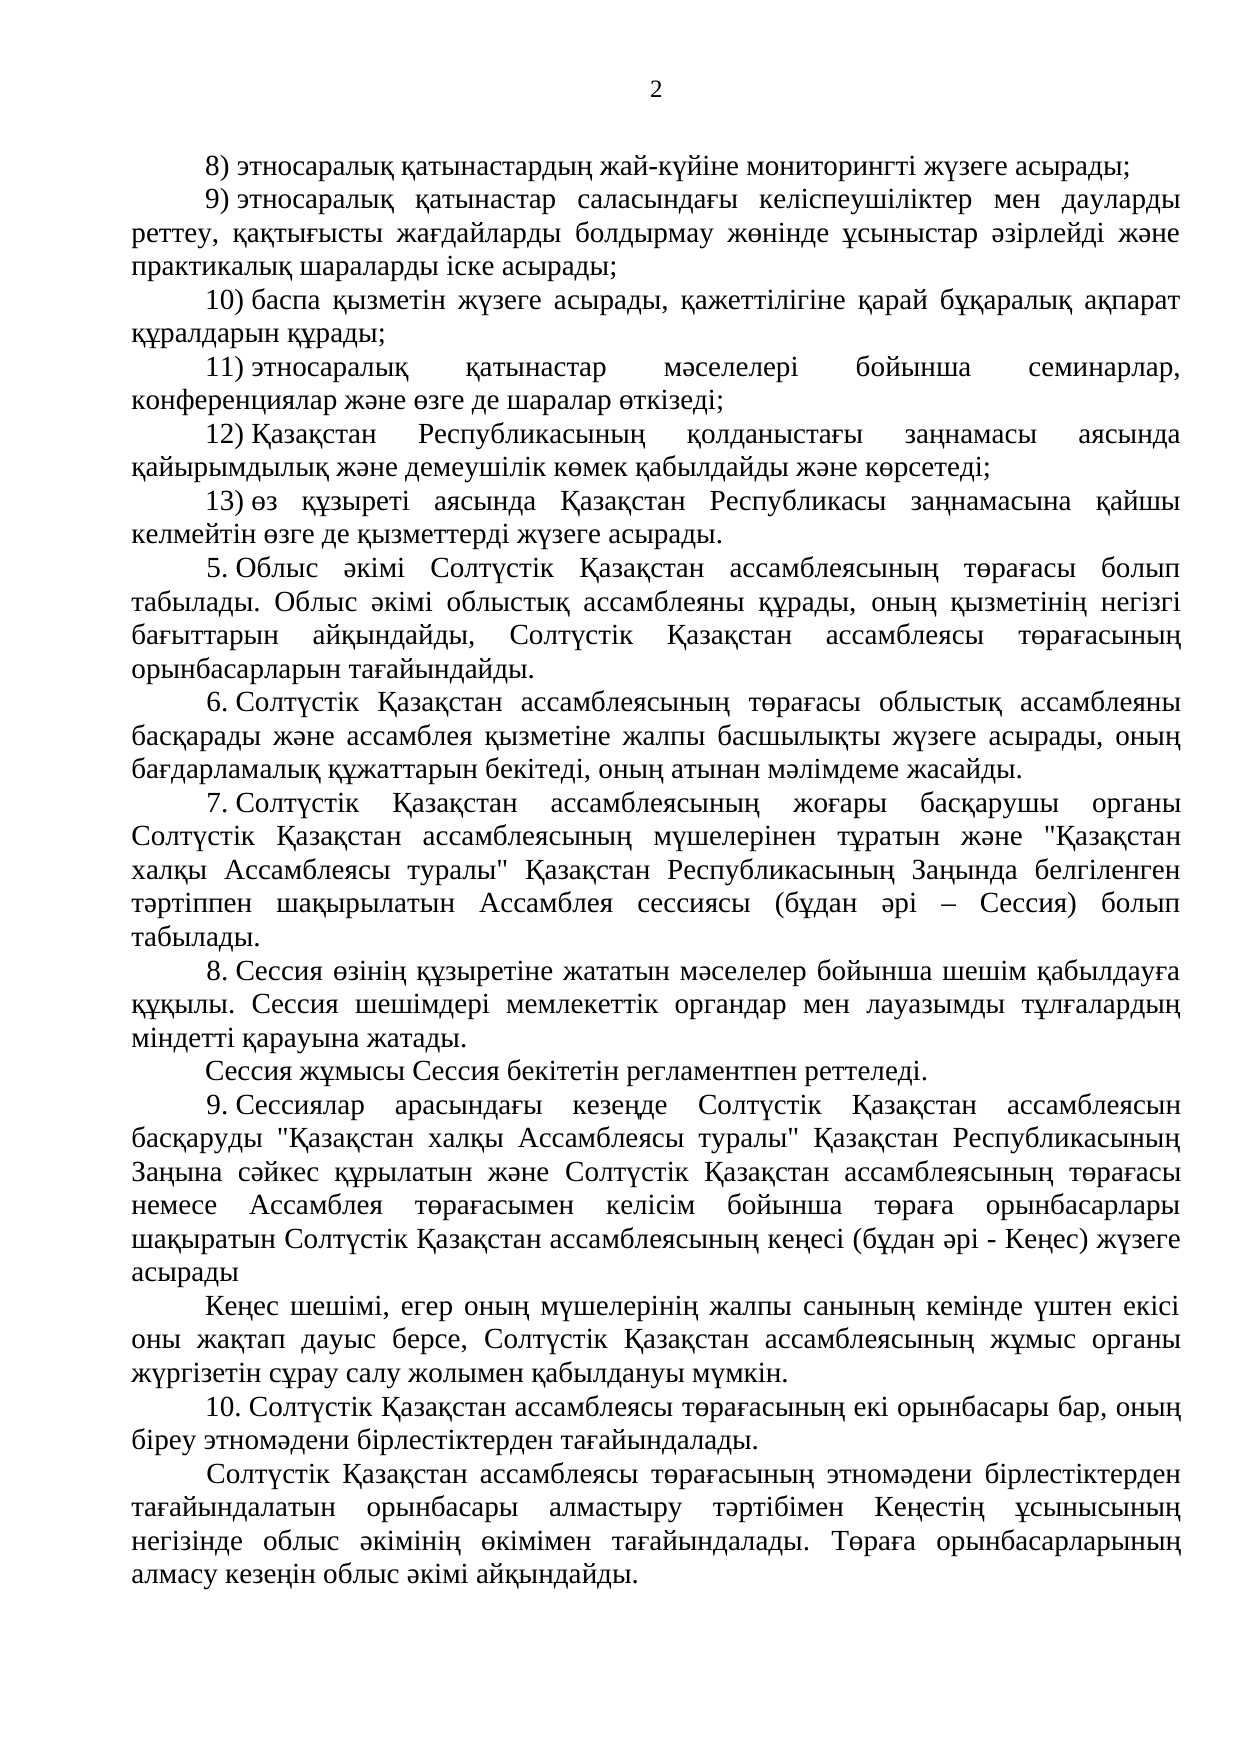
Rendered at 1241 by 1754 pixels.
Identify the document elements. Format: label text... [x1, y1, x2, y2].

text 13) өз құзыретi аясында Қазақстан Республикасы заңнамасына қайшы келмейтiн өзге де қызметтердi жүзеге асырады. [131, 483, 1181, 550]
text Солтүстік Қазақстан ассамблеясы төрағасының этномәдени бiрлестiктерден тағайындалатын орынбасары алмастыру тәртiбiмен Кеңестiң ұсынысының негiзiнде облыс әкімінің өкiмiмен тағайындалады. Төраға орынбасарларының алмасу кезеңiн облыс әкімі айқындайды. [131, 1456, 1181, 1590]
text 12) Қазақстан Республикасының қолданыстағы заңнамасы аясында қайырымдылық және демеушiлiк көмек қабылдайды және көрсетедi; [131, 416, 1181, 483]
text 7. Солтүстік Қазақстан ассамблеясының жоғары басқарушы органы Солтүстік Қазақстан ассамблеясының мүшелерiнен тұратын және "Қазақстан халқы Ассамблеясы туралы" Қазақстан Республикасының Заңында белгiленген тәртiппен шақырылатын Ассамблея сессиясы (бұдан әрi – Сессия) болып табылады. [131, 785, 1181, 953]
text 10) баспа қызметiн жүзеге асырады, қажеттiлiгiне қарай бұқаралық ақпарат құралдарын құрады; [131, 282, 1181, 349]
text 9. Сессиялар арасындағы кезеңде Солтүстік Қазақстан ассамблеясын басқаруды "Қазақстан халқы Ассамблеясы туралы" Қазақстан Республикасының Заңына сәйкес құрылатын және Солтүстік Қазақстан ассамблеясының төрағасы немесе Ассамблея төрағасымен келiсiм бойынша төраға орынбасарлары шақыратын Солтүстік Қазақстан ассамблеясының кеңесi (бұдан әрi - Кеңес) жүзеге асырады [131, 1087, 1181, 1288]
text Кеңес шешiмi, егер оның мүшелерiнiң жалпы санының кемiнде үштен екiсi оны жақтап дауыс берсе, Солтүстік Қазақстан ассамблеясының жұмыс органы жүргiзетiн сұрау салу жолымен қабылдануы мүмкiн. [131, 1288, 1181, 1389]
text 8) этносаралық қатынастардың жай-күйiне мониторингтi жүзеге асырады; [131, 148, 1181, 181]
text 8. Сессия өзiнiң құзыретiне жататын мәселелер бойынша шешiм қабылдауға құқылы. Сессия шешiмдерi мемлекеттiк органдар мен лауазымды тұлғалардың мiндеттi қарауына жатады. [131, 953, 1181, 1053]
text 5. Облыс әкімі Солтүстік Қазақстан ассамблеясының төрағасы болып табылады. Облыс әкімі облыстық ассамблеяны құрады, оның қызметiнiң негiзгi бағыттарын айқындайды, Солтүстік Қазақстан ассамблеясы төрағасының орынбасарларын тағайындайды. [131, 550, 1181, 684]
text Сессия жұмысы Сессия бекiтетiн регламентпен реттеледi. [131, 1053, 1181, 1087]
text 9) этносаралық қатынастар саласындағы келiспеушiлiктер мен дауларды реттеу, қақтығысты жағдайларды болдырмау жөнiнде ұсыныстар әзірлейді және практикалық шараларды iске асырады; [131, 181, 1181, 282]
text 10. Солтүстік Қазақстан ассамблеясы төрағасының екі орынбасары бар, оның біреу этномәдени бiрлестiктерден тағайындалады. [131, 1389, 1181, 1456]
text 11) этносаралық қатынастар мәселелерi бойынша семинарлар, конференциялар және өзге де шаралар өткiзедi; [131, 349, 1181, 416]
text 6. Солтүстік Қазақстан ассамблеясының төрағасы облыстық ассамблеяны басқарады және ассамблея қызметiне жалпы басшылықты жүзеге асырады, оның бағдарламалық құжаттарын бекiтедi, оның атынан мәлiмдеме жасайды. [131, 684, 1181, 785]
